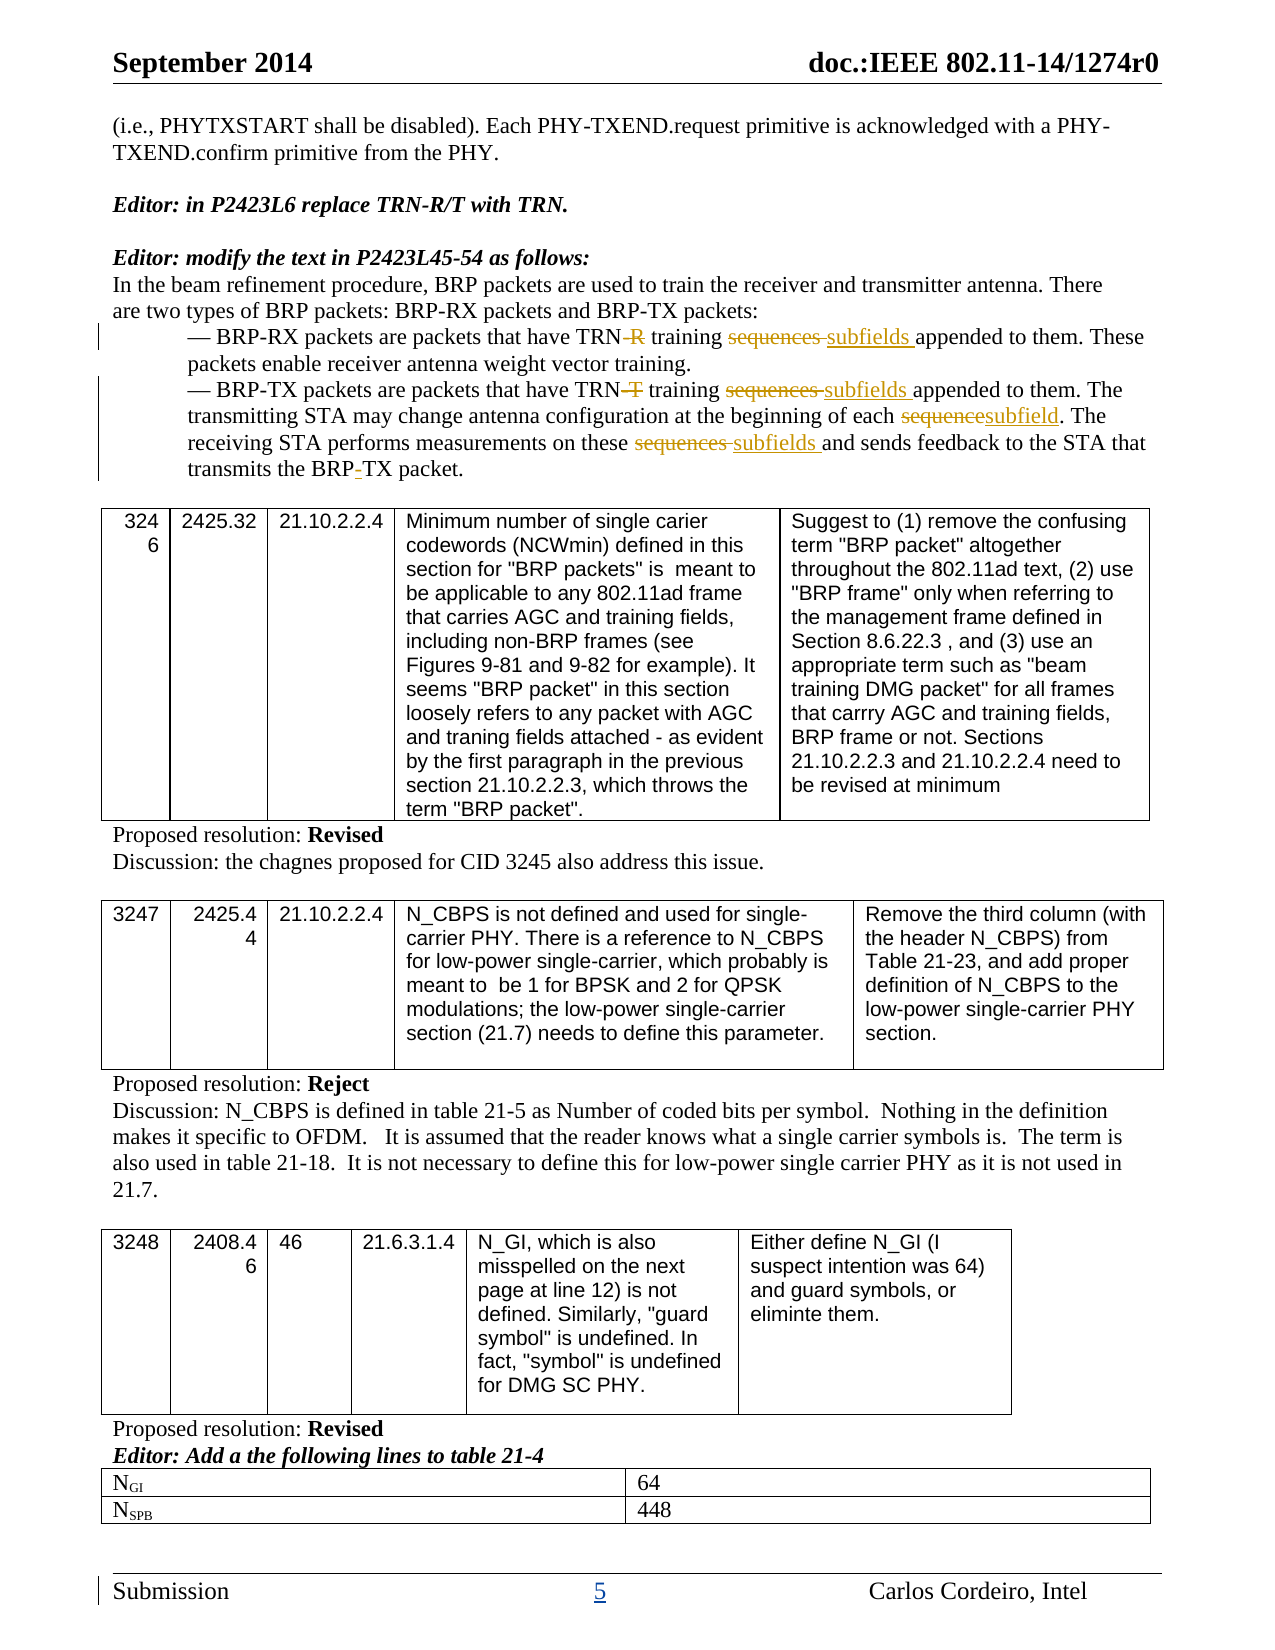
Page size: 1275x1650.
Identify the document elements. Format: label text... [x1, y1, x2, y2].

table_header Suggest to (1) remove the confusing term "BRP packet" altogether throughout the 802.11ad text, (2) use "BRP frame" only when referring to the management frame defined in Section 8.6.22.3 , and (3) use an appropriate term such as "beam training DMG packet" for all frames that carrry AGC and training fields, BRP frame or not. Sections 21.10.2.2.3 and 21.10.2.2.4 need to be revised at minimum [781, 509, 1149, 820]
table_header 2425.32 [171, 509, 267, 820]
table_header N_GI, which is also misspelled on the next page at line 12) is not defined. Similarly, "guard symbol" is undefined. In fact, "symbol" is undefined for DMG SC PHY. [467, 1230, 738, 1414]
text Editor: in P2423L6 replace TRN-R/T with TRN. [112, 192, 1162, 218]
table_header 21.6.3.1.4 [352, 1230, 466, 1414]
table_header 3246 [102, 509, 169, 820]
table_header 3248 [102, 1230, 170, 1414]
table_cell 448 [626, 1497, 1150, 1523]
text Discussion: the chagnes proposed for CID 3245 also address this issue. [112, 848, 1162, 874]
text — BRP-TX packets are packets that have TRN training appended to them. The transmitting STA may change antenna configuration at the beginning of each . The receiving STA performs measurements on these and sends feedback to the STA that transmits the BRPTX packet. [187, 376, 1162, 481]
table_header Either define N_GI (I suspect intention was 64) and guard symbols, or eliminte them. [739, 1230, 1011, 1414]
text Editor: modify the text in P2423L45-54 as follows: [112, 244, 1162, 271]
table_header Remove the third column (with the header N_CBPS) from Table 21-23, and add proper definition of N_CBPS to the low-power single-carrier PHY section. [854, 901, 1163, 1069]
table_header 64 [626, 1469, 1150, 1496]
table_header 46 [268, 1230, 351, 1414]
table_header 21.10.2.2.4 [268, 901, 394, 1069]
text Proposed resolution: Revised [112, 821, 1162, 848]
text Proposed resolution: Revised [112, 1415, 1162, 1442]
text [112, 112, 1162, 165]
table_header N_CBPS is not defined and used for single-carrier PHY. There is a reference to N_CBPS for low-power single-carrier, which probably is meant to be 1 for BPSK and 2 for QPSK modulations; the low-power single-carrier section (21.7) needs to define this parameter. [395, 901, 853, 1069]
table_header 21.10.2.2.4 [268, 509, 394, 820]
table_header 2425.44 [171, 901, 267, 1069]
table_header 2408.46 [171, 1230, 267, 1414]
text Proposed resolution: Reject [112, 1070, 1162, 1097]
text are two types of BRP packets: BRP-RX packets and BRP-TX packets: [112, 297, 1162, 323]
table_header 3247 [102, 901, 170, 1069]
table_cell NSPB [102, 1497, 625, 1523]
text In the beam refinement procedure, BRP packets are used to train the receiver and transmitter antenna. There [112, 271, 1162, 297]
table_header NGI [102, 1469, 625, 1496]
text Discussion: N_CBPS is defined in table 21-5 as Number of coded bits per symbol. Nothing in the definition makes it specific to OFDM. It is assumed that the reader knows what a single carrier symbols is. The term is also used in table 21-18. It is not necessary to define this for low-power single carrier PHY as it is not used in 21.7. [112, 1097, 1162, 1202]
table_header Minimum number of single carier codewords (NCWmin) defined in this section for "BRP packets" is meant to be applicable to any 802.11ad frame that carries AGC and training fields, including non-BRP frames (see Figures 9-81 and 9-82 for example). It seems "BRP packet" in this section loosely refers to any packet with AGC and traning fields attached - as evident by the first paragraph in the previous section 21.10.2.2.3, which throws the term "BRP packet". [395, 509, 779, 820]
text Editor: Add a the following lines to table 21-4 [112, 1442, 1162, 1468]
text — BRP-RX packets are packets that have TRN training appended to them. These packets enable receiver antenna weight vector training. [187, 323, 1162, 376]
